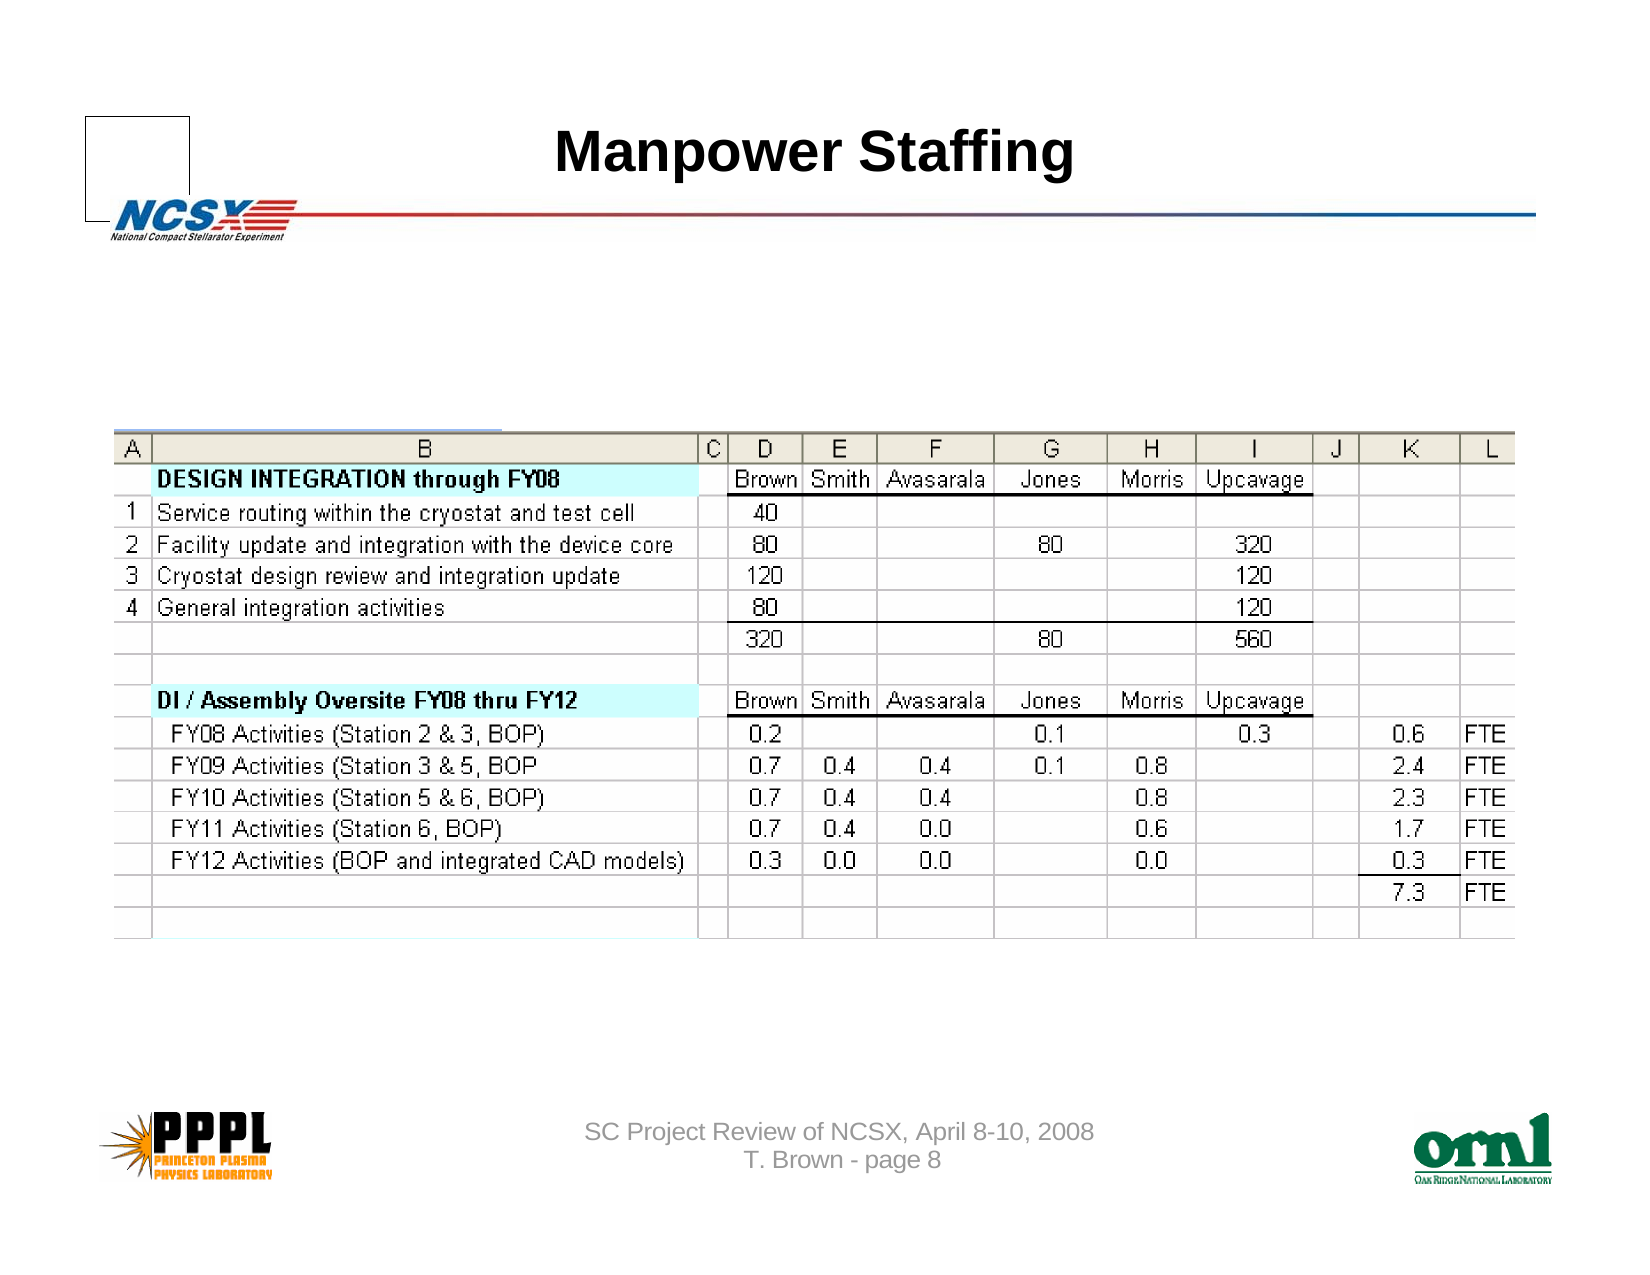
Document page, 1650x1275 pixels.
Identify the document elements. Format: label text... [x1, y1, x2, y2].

text Manpower Staffing [190, 117, 1545, 184]
picture [99, 1112, 272, 1182]
picture [1414, 1112, 1552, 1184]
picture [114, 429, 1515, 939]
picture [110, 195, 1536, 242]
